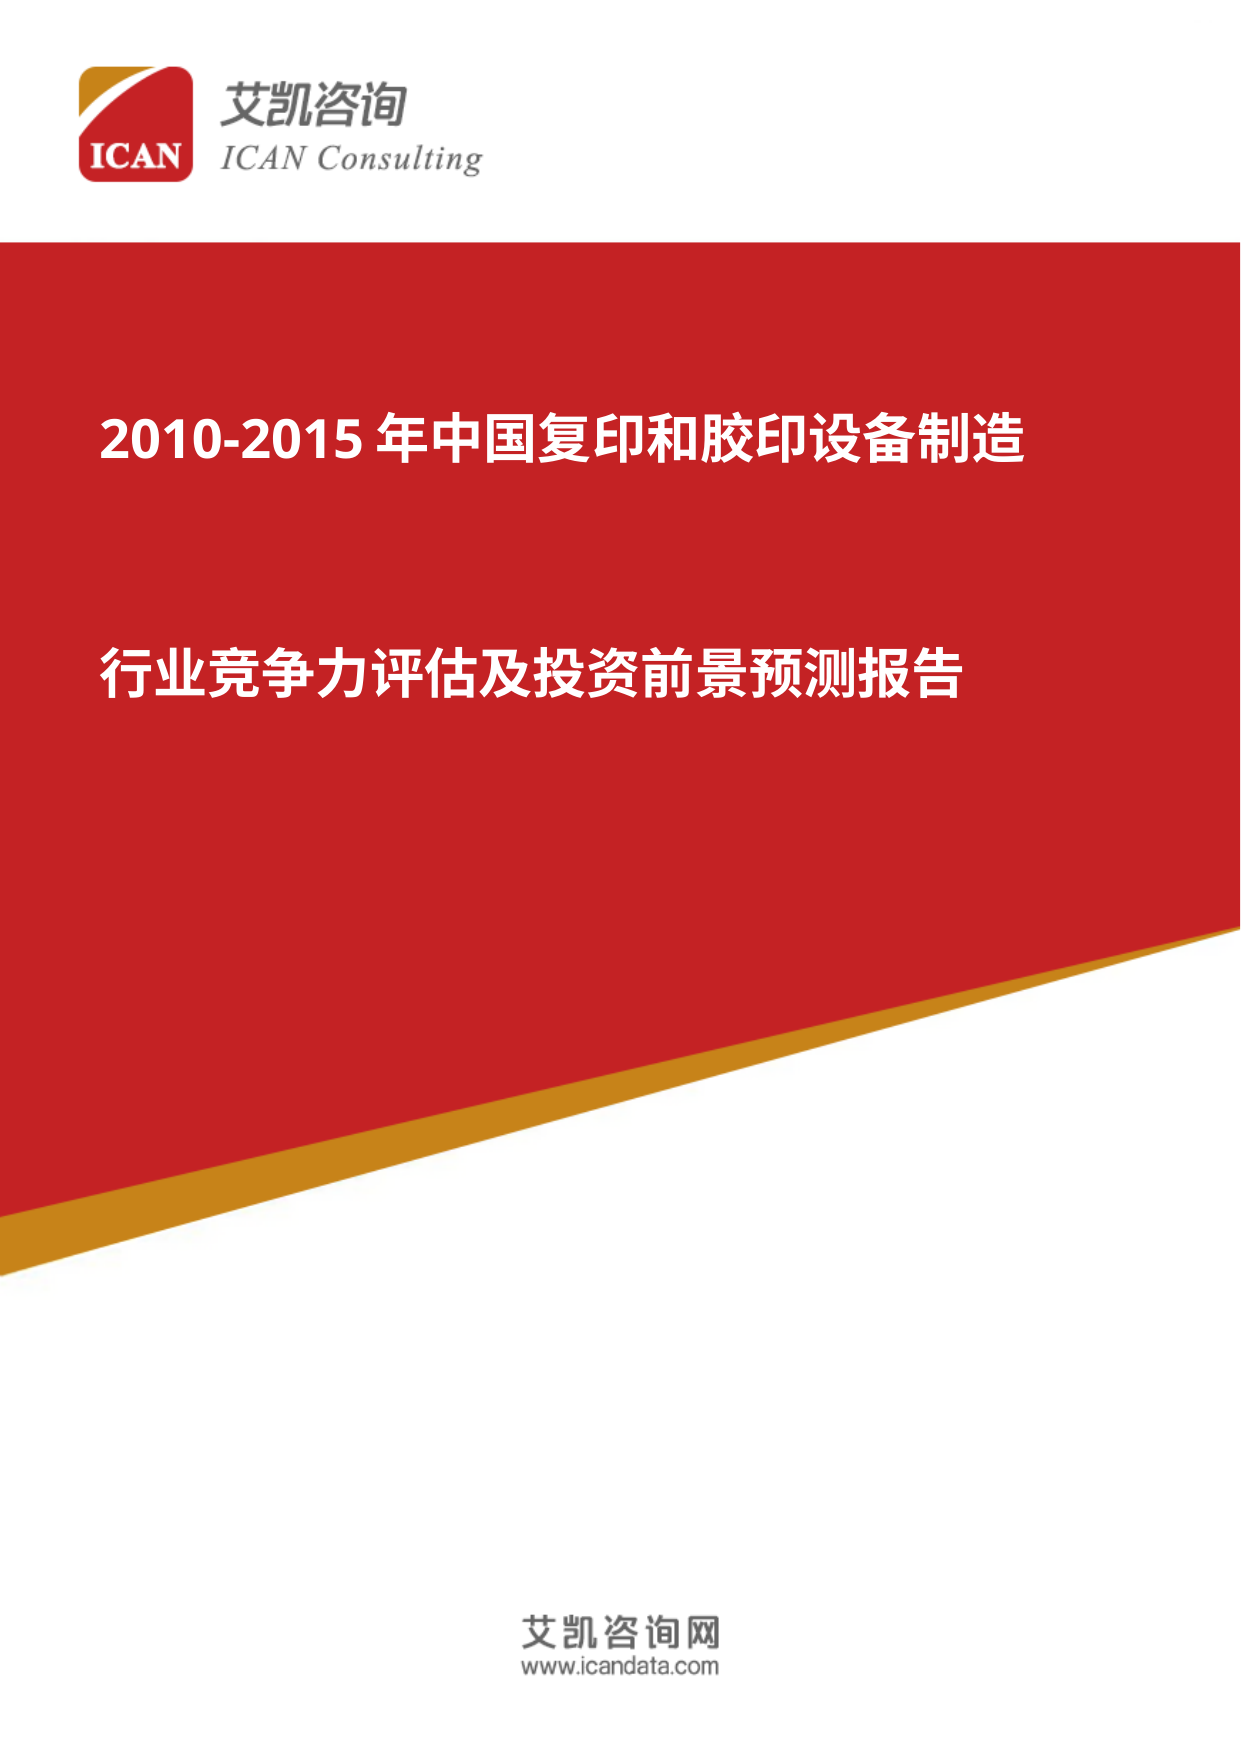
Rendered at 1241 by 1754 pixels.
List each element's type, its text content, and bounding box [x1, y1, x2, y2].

subtitle 2010-2015年中国复印和胶印设备制造行业竞争力评估及投资前景预测报告 [99, 386, 1053, 718]
picture [0, 5, 1241, 1754]
